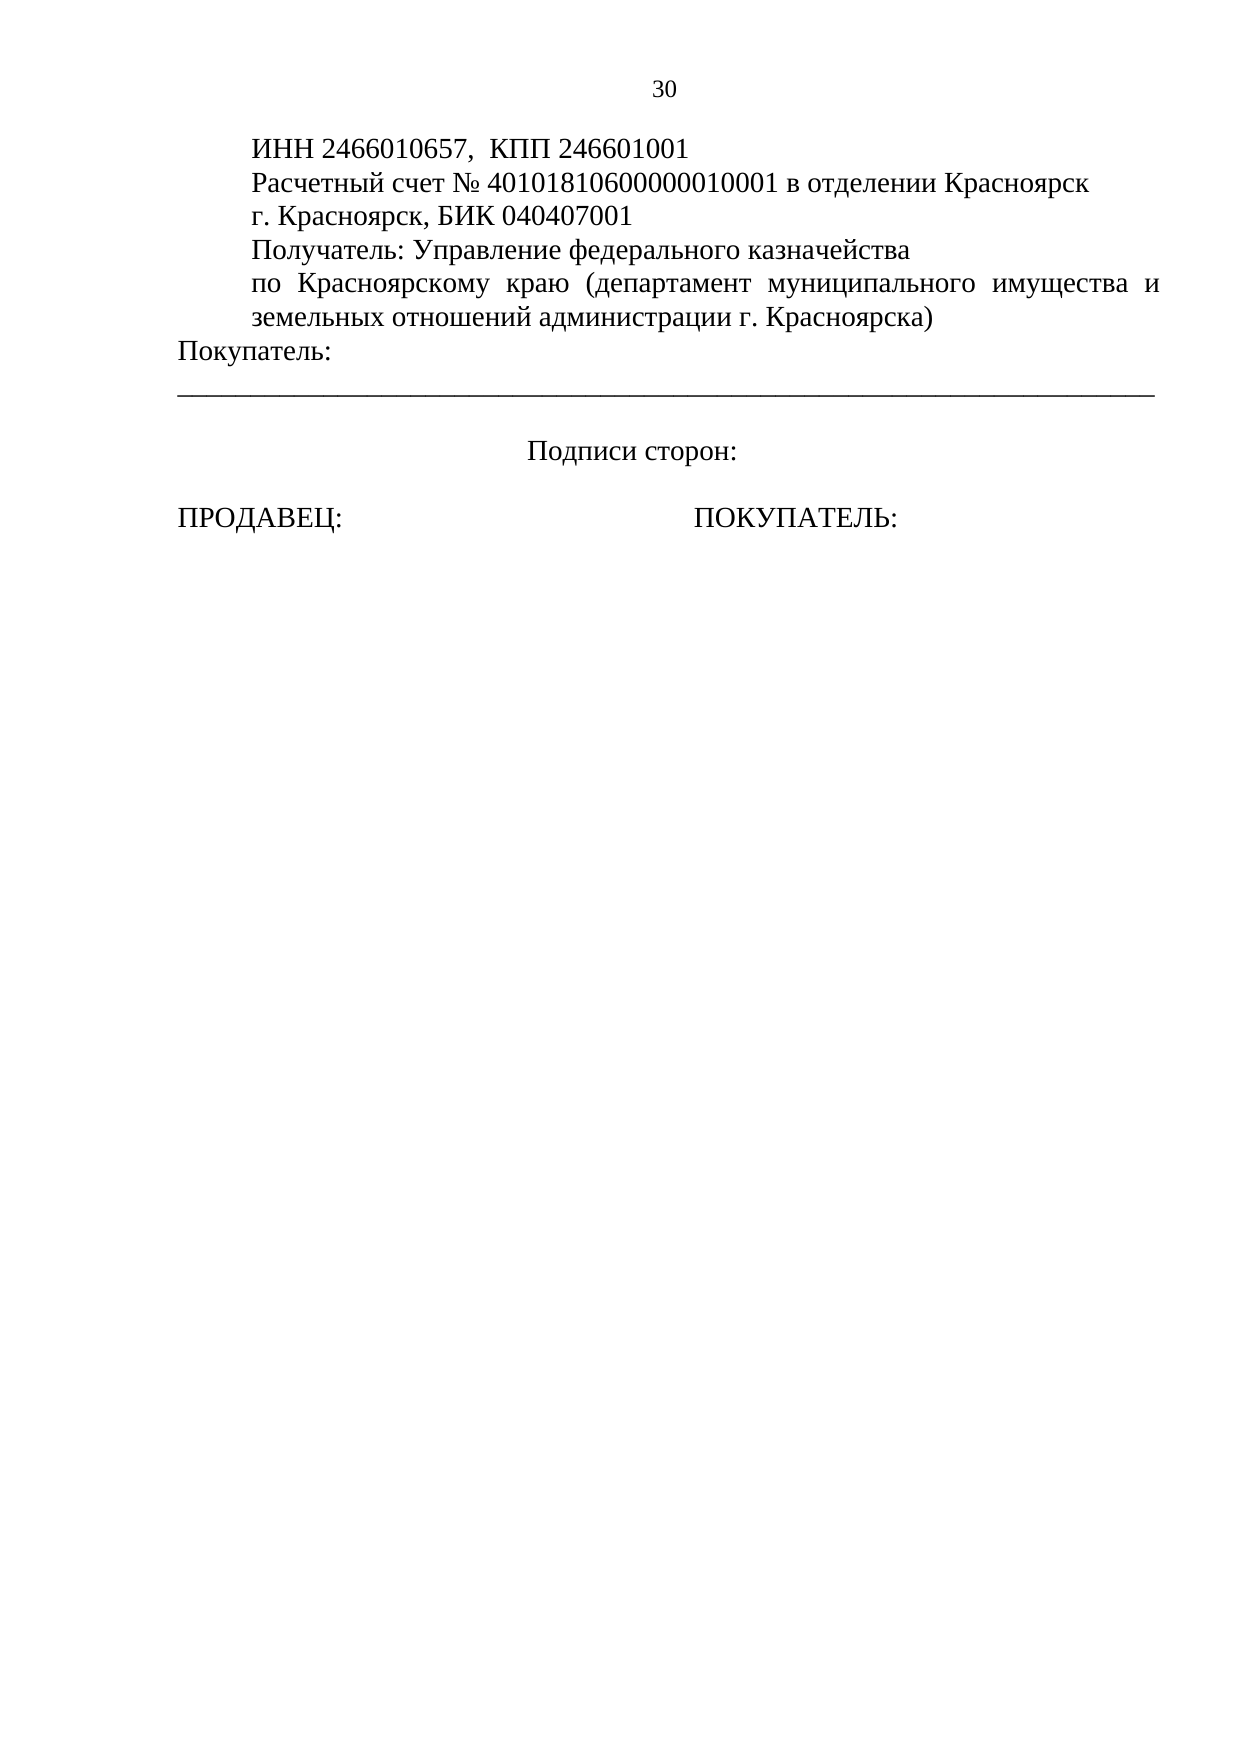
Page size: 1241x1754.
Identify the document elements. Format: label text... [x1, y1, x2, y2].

text ПРОДАВЕЦ: ПОКУПАТЕЛЬ: [177, 500, 1161, 534]
text по Красноярскому краю (департамент муниципального имущества и земельных отношений администрации г. Красноярска) [251, 266, 1161, 333]
subtitle ИНН 2466010657, КПП 246601001 [251, 131, 1161, 165]
text Получатель: Управление федерального казначейства [251, 232, 1161, 266]
subtitle Расчетный счет № 40101810600000010001 в отделении Красноярск г. Красноярск, БИК 040407001 [251, 165, 1161, 232]
text Подписи сторон: [103, 433, 1161, 467]
subtitle Покупатель: ___________________________________________________________________ [177, 333, 1161, 400]
